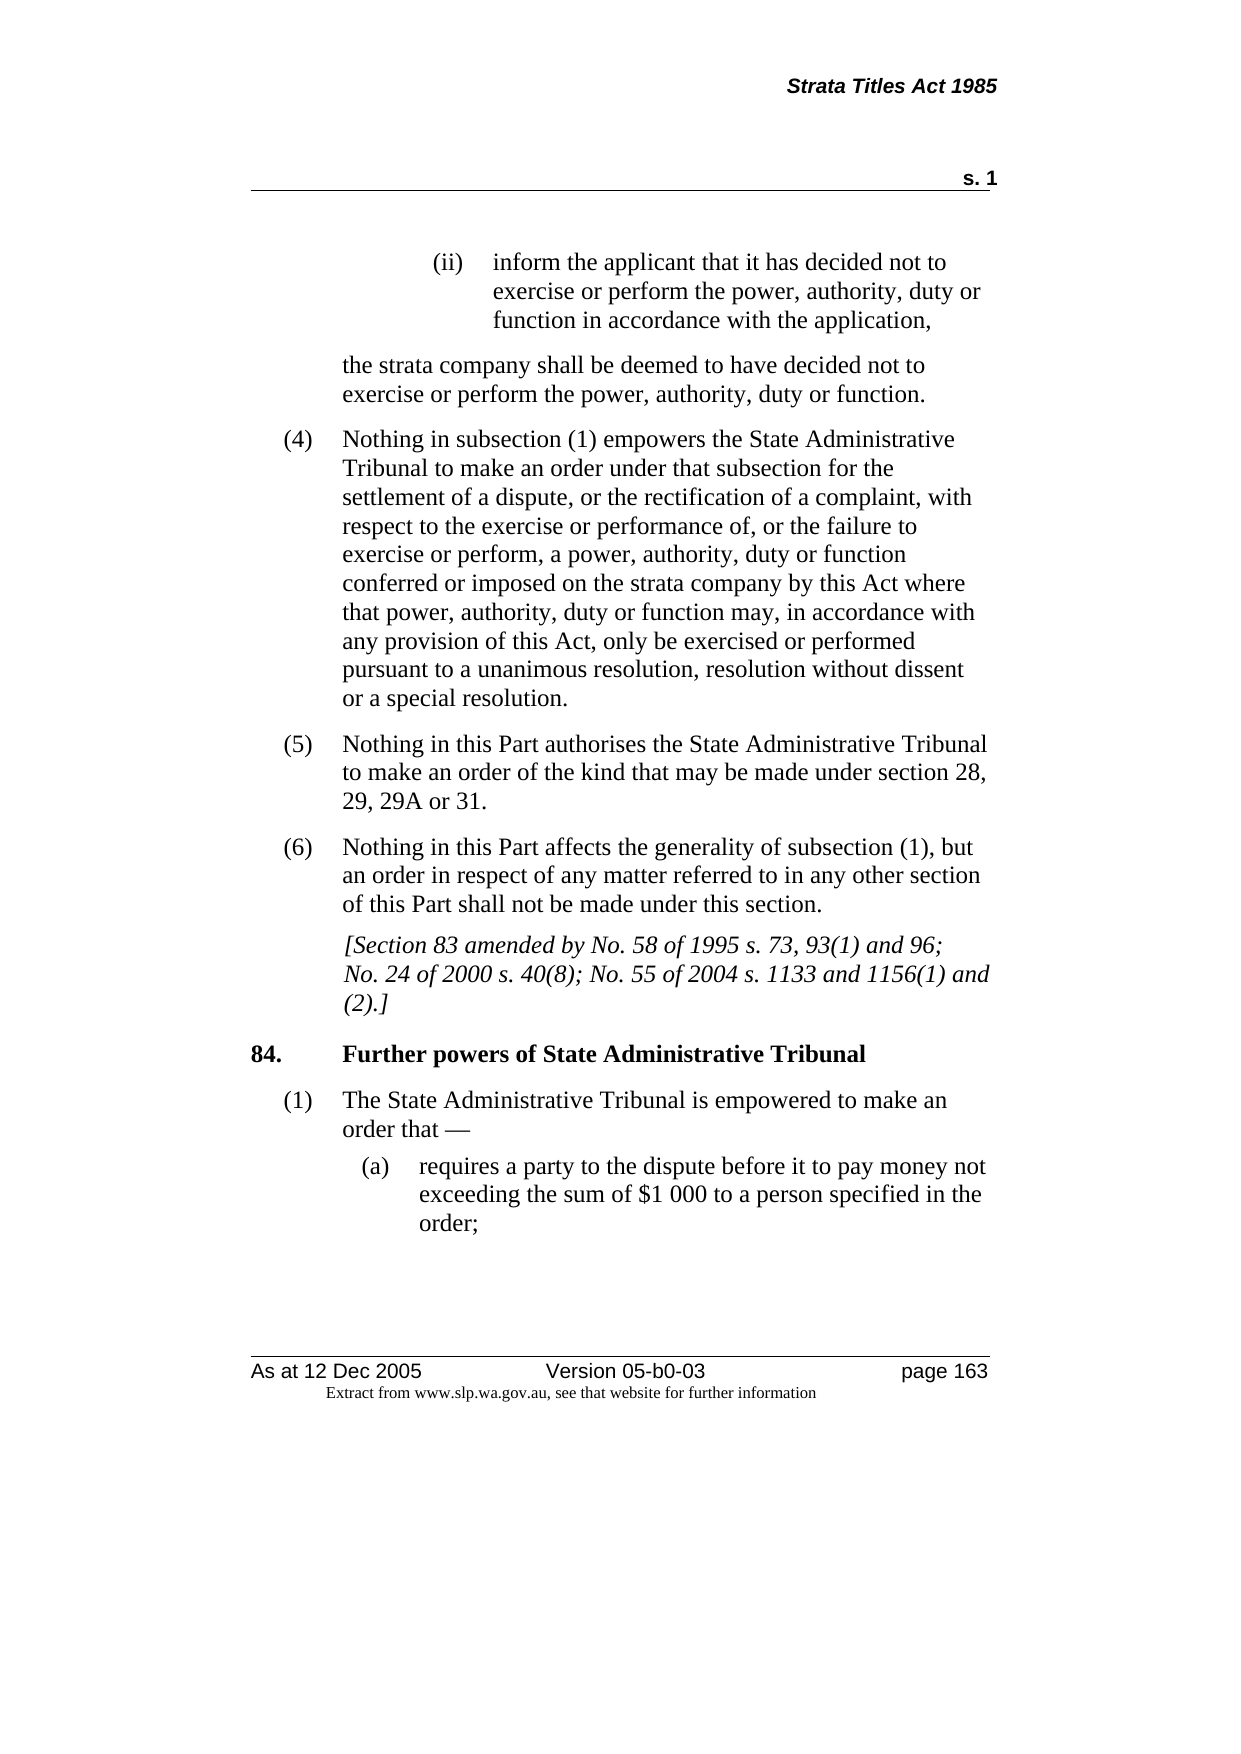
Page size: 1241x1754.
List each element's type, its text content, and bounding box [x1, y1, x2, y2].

text (4) Nothing in subsection (1) empowers the State Administrative Tribunal to make an order under that subsection for the settlement of a dispute, or the rectification of a complaint, with respect to the exercise or performance of, or the failure to exercise or perform, a power, authority, duty or function conferred or imposed on the strata company by this Act where that power, authority, duty or function may, in accordance with any provision of this Act, only be exercised or performed pursuant to a unanimous resolution, resolution without dissent or a special resolution. [251, 424, 990, 712]
text (ii) inform the applicant that it has decided not to exercise or perform the power, authority, duty or function in accordance with the application, [251, 247, 990, 334]
text [Section 83 amended by No. 58 of 1995 s. 73, 93(1) and 96; No. 24 of 2000 s. 40(8); No. 55 of 2004 s. 1133 and 1156(1) and (2).] [251, 930, 990, 1017]
text (5) Nothing in this Part authorises the State Administrative Tribunal to make an order of the kind that may be made under section 28, 29, 29A or 31. [251, 729, 990, 815]
text (a) requires a party to the dispute before it to pay money not exceeding the sum of $1 000 to a person specified in the order; [251, 1151, 990, 1237]
text (1) The State Administrative Tribunal is empowered to make an order that — [251, 1085, 990, 1142]
subtitle 84. Further powers of State Administrative Tribunal [251, 1039, 990, 1068]
text the strata company shall be deemed to have decided not to exercise or perform the power, authority, duty or function. [251, 350, 990, 408]
text (6) Nothing in this Part affects the generality of subsection (1), but an order in respect of any matter referred to in any other section of this Part shall not be made under this section. [251, 832, 990, 918]
